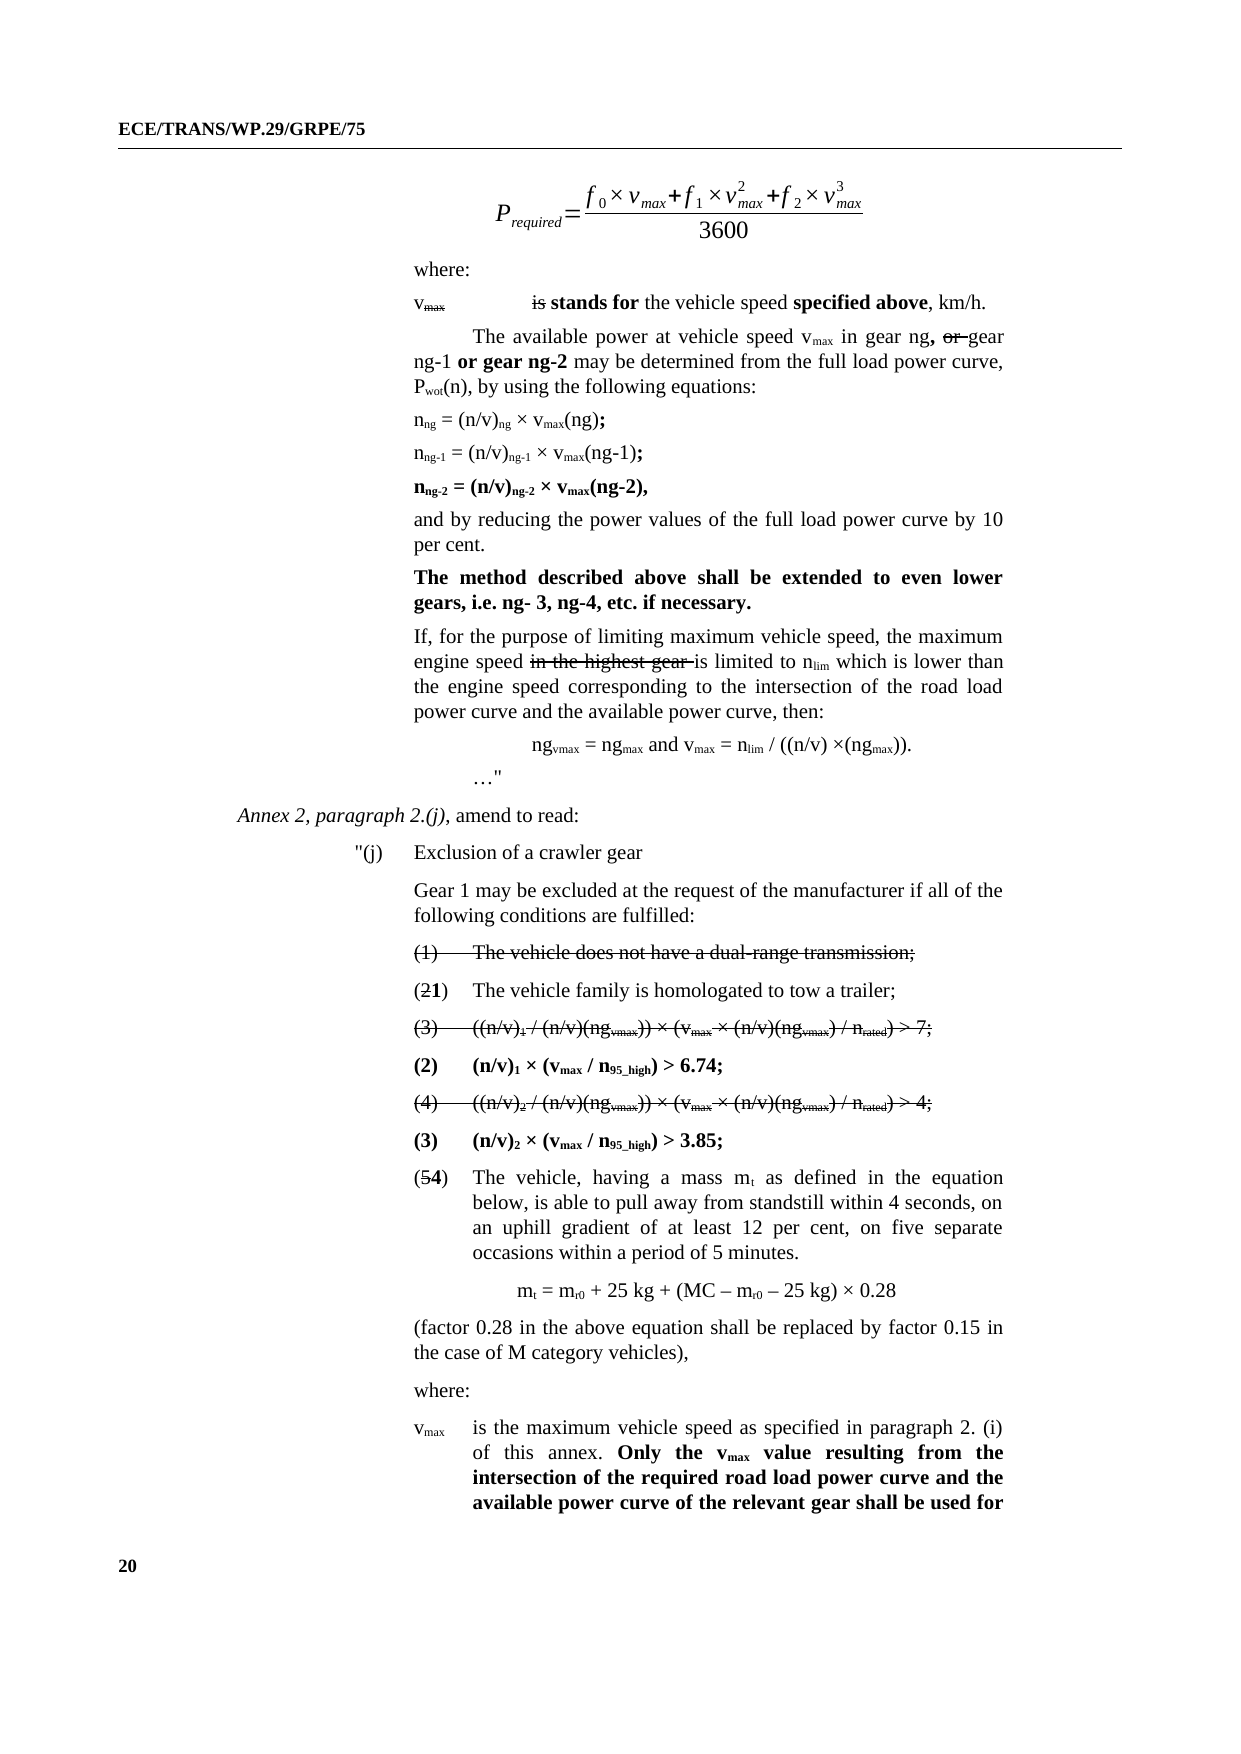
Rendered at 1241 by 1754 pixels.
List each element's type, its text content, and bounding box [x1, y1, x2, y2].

text (factor 0.28 in the above equation shall be replaced by factor 0.15 in the case of M category vehicles), [413, 1314, 1004, 1364]
text If, for the purpose of limiting maximum vehicle speed, the maximum engine speed in the highest gear is limited to nlim which is lower than the engine speed corresponding to the intersection of the road load power curve and the available power curve, then: [413, 623, 1004, 723]
text (4) ((n/v)2 / (n/v)(ngvmax)) × (vmax × (n/v)(ngvmax) / nrated) > 4; [413, 1089, 1004, 1114]
text (3) ((n/v)1 / (n/v)(ngvmax)) × (vmax × (n/v)(ngvmax) / nrated) > 7; [413, 1014, 1004, 1039]
text where: [413, 1377, 1004, 1402]
text nng-1 = (n/v)ng-1 × vmax(ng-1); [413, 439, 1004, 464]
text (21) The vehicle family is homologated to tow a trailer; [413, 977, 1004, 1002]
text (3) (n/v)2 × (vmax / n95_high) > 3.85; [413, 1127, 1004, 1152]
text nng = (n/v)ng × vmax(ng); [413, 406, 1004, 431]
text "(j) Exclusion of a crawler gear [354, 839, 1063, 864]
text The method described above shall be extended to even lower gears, i.e. ng- 3, ng-4, etc. if necessary. [413, 564, 1004, 614]
text nng-2 = (n/v)ng-2 × vmax(ng-2), [413, 473, 1004, 498]
text The available power at vehicle speed vmax in gear ng, or gear ng-1 or gear ng-2 may be determined from the full load power curve, Pwot(n), by using the following equations: [413, 323, 1004, 398]
text (54) The vehicle, having a mass mt as defined in the equation below, is able to pull away from standstill within 4 seconds, on an uphill gradient of at least 12 per cent, on five separate occasions within a period of 5 minutes. [413, 1164, 1004, 1264]
text Gear 1 may be excluded at the request of the manufacturer if all of the following conditions are fulfilled: [354, 877, 1004, 927]
text …" [237, 764, 1004, 789]
text and by reducing the power values of the full load power curve by 10 per cent. [354, 506, 1004, 556]
text (1) The vehicle does not have a dual-range transmission; [413, 939, 1004, 964]
text mt = mr0 + 25 kg + (MC – mr0 – 25 kg) × 0.28 [413, 1277, 1004, 1302]
text where: [354, 256, 1004, 281]
text ngvmax = ngmax and vmax = nlim / ((n/v) ×(ngmax)). [354, 731, 1004, 756]
text vmax is stands for the vehicle speed specified above, km/h. [354, 289, 1004, 314]
text Annex 2, paragraph 2.(j), amend to read: [237, 802, 1004, 827]
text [413, 1414, 1004, 1514]
text (2) (n/v)1 × (vmax / n95_high) > 6.74; [413, 1052, 1004, 1077]
